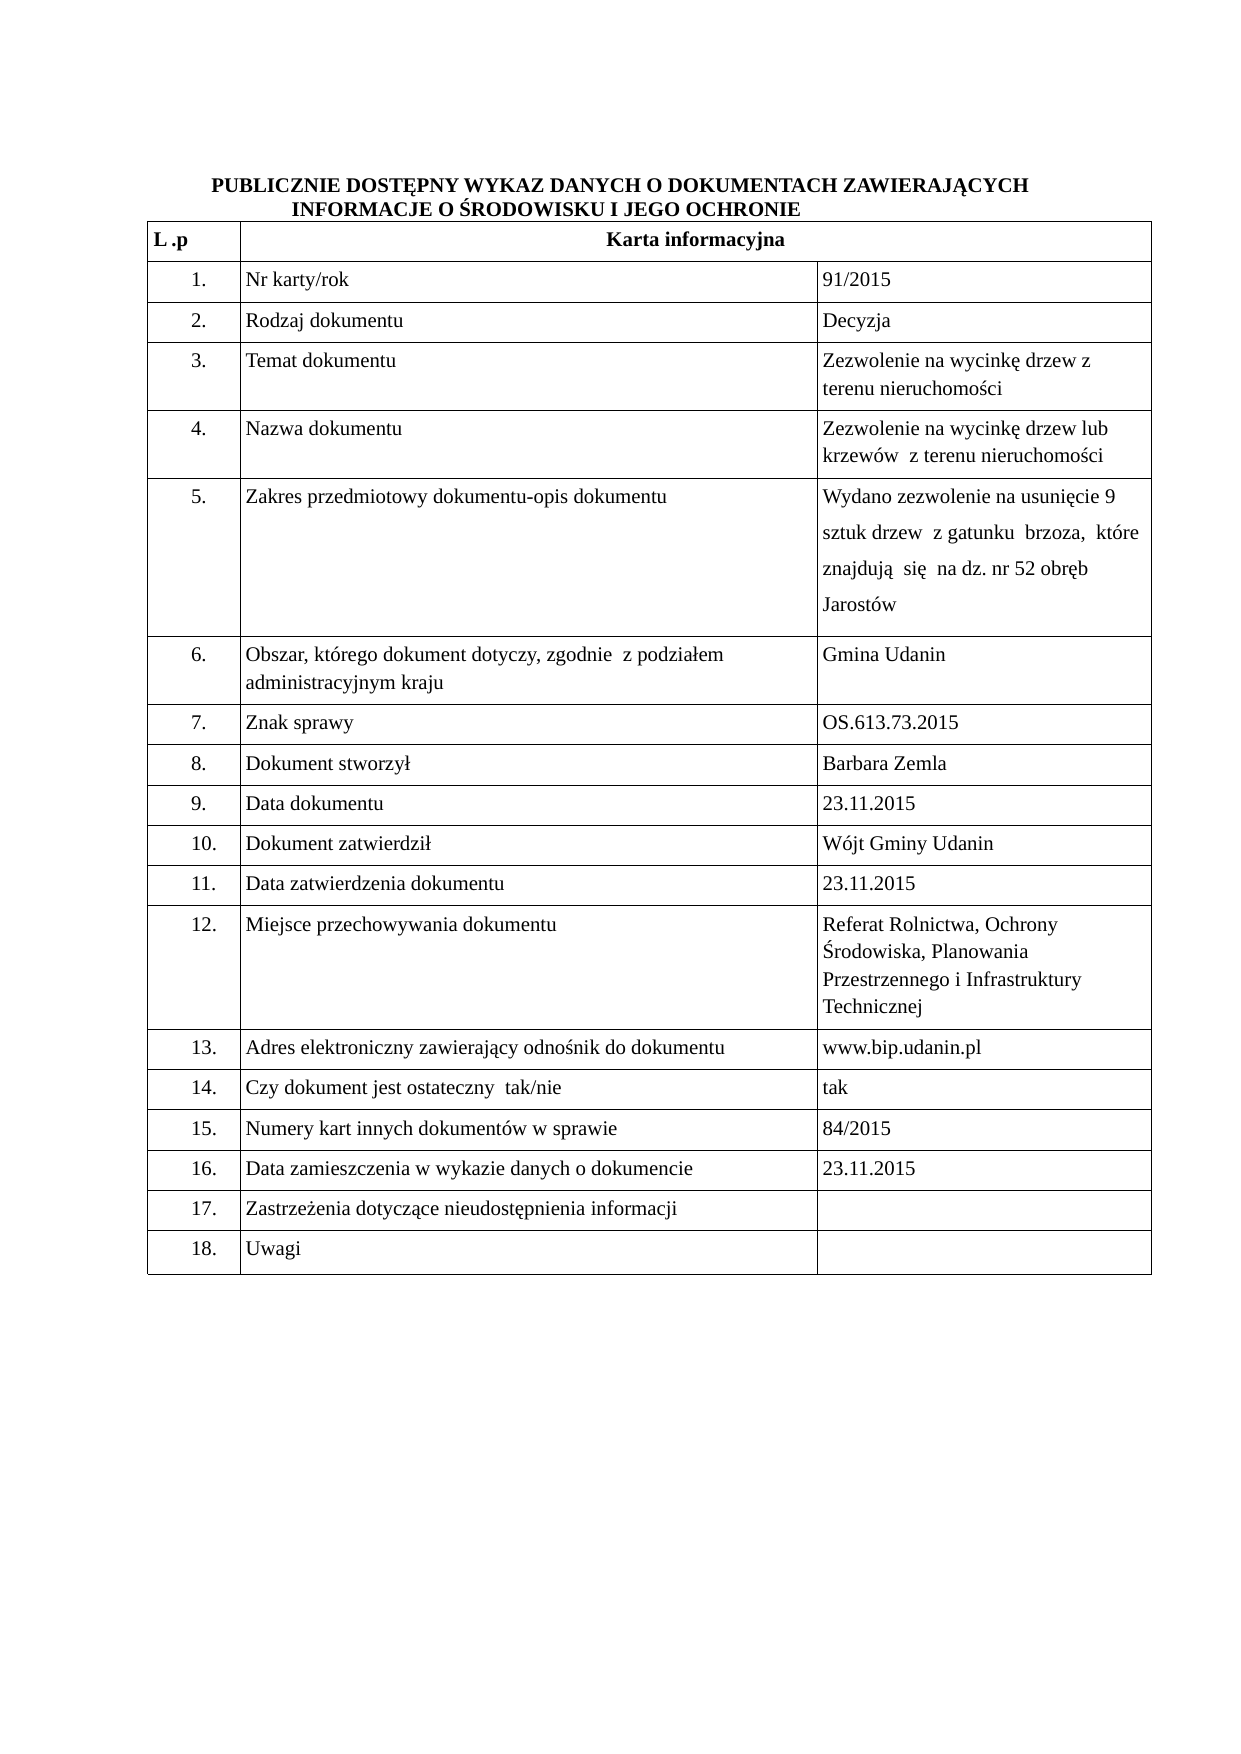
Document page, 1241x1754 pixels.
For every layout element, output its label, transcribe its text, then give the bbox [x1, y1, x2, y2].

table_cell 23.11.2015 [818, 1151, 1151, 1190]
table_cell Referat Rolnictwa, Ochrony Środowiska, Planowania Przestrzennego i Infrastruktury Technicznej [818, 906, 1151, 1028]
table_cell 23.11.2015 [818, 786, 1151, 825]
table_cell OS.613.73.2015 [818, 705, 1151, 744]
table_cell [148, 1030, 240, 1069]
table_cell tak [818, 1070, 1151, 1109]
table_cell Dokument zatwierdził [241, 826, 817, 865]
table_cell [148, 906, 240, 1028]
table_cell Adres elektroniczny zawierający odnośnik do dokumentu [241, 1030, 817, 1069]
table_cell Obszar, którego dokument dotyczy, zgodnie z podziałem administracyjnym kraju [241, 637, 817, 704]
table_cell Wydano zezwolenie na usunięcie 9 sztuk drzew z gatunku brzoza, które znajdują się na dz. nr 52 obręb Jarostów [818, 479, 1151, 636]
table_cell Miejsce przechowywania dokumentu [241, 906, 817, 1028]
text PUBLICZNIE DOSTĘPNY WYKAZ DANYCH O DOKUMENTACH ZAWIERAJĄCYCH INFORMACJE O ŚRODOWISKU I JEGO OCHRONIE [0, 173, 1093, 221]
table_cell Data zamieszczenia w wykazie danych o dokumencie [241, 1151, 817, 1190]
table_cell [148, 1070, 240, 1109]
table_cell Wójt Gminy Udanin [818, 826, 1151, 865]
table_cell [818, 1231, 1151, 1274]
table_cell Uwagi [241, 1231, 817, 1274]
table_cell Numery kart innych dokumentów w sprawie [241, 1110, 817, 1149]
table_cell [818, 1191, 1151, 1230]
table_cell [148, 745, 240, 784]
table_cell [148, 479, 240, 636]
table_cell [148, 303, 240, 342]
table_cell [148, 866, 240, 905]
table_cell 91/2015 [818, 262, 1151, 301]
table_cell [148, 705, 240, 744]
table_cell Dokument stworzył [241, 745, 817, 784]
table_cell 23.11.2015 [818, 866, 1151, 905]
table_cell Rodzaj dokumentu [241, 303, 817, 342]
table_header L .p [148, 222, 240, 261]
table_cell Znak sprawy [241, 705, 817, 744]
table_cell Czy dokument jest ostateczny tak/nie [241, 1070, 817, 1109]
table_cell Data dokumentu [241, 786, 817, 825]
table_cell Nazwa dokumentu [241, 411, 817, 477]
table_cell [148, 637, 240, 704]
table_cell Decyzja [818, 303, 1151, 342]
table_cell Zakres przedmiotowy dokumentu-opis dokumentu [241, 479, 817, 636]
table_cell [148, 1110, 240, 1149]
table_cell Zezwolenie na wycinkę drzew lub krzewów z terenu nieruchomości [818, 411, 1151, 477]
table_cell [148, 1151, 240, 1190]
table_cell [148, 826, 240, 865]
table_cell [148, 1191, 240, 1230]
table_cell Data zatwierdzenia dokumentu [241, 866, 817, 905]
table_cell [148, 1231, 240, 1274]
table_cell Barbara Zemla [818, 745, 1151, 784]
table_cell 84/2015 [818, 1110, 1151, 1149]
table_cell www.bip.udanin.pl [818, 1030, 1151, 1069]
table_cell Zastrzeżenia dotyczące nieudostępnienia informacji [241, 1191, 817, 1230]
table_cell [148, 343, 240, 409]
table_cell Gmina Udanin [818, 637, 1151, 704]
table_header Karta informacyjna [241, 222, 1151, 261]
table_cell Temat dokumentu [241, 343, 817, 409]
table_cell Zezwolenie na wycinkę drzew z terenu nieruchomości [818, 343, 1151, 409]
table_cell Nr karty/rok [241, 262, 817, 301]
table_cell [148, 262, 240, 301]
table_cell [148, 786, 240, 825]
table_cell [148, 411, 240, 477]
